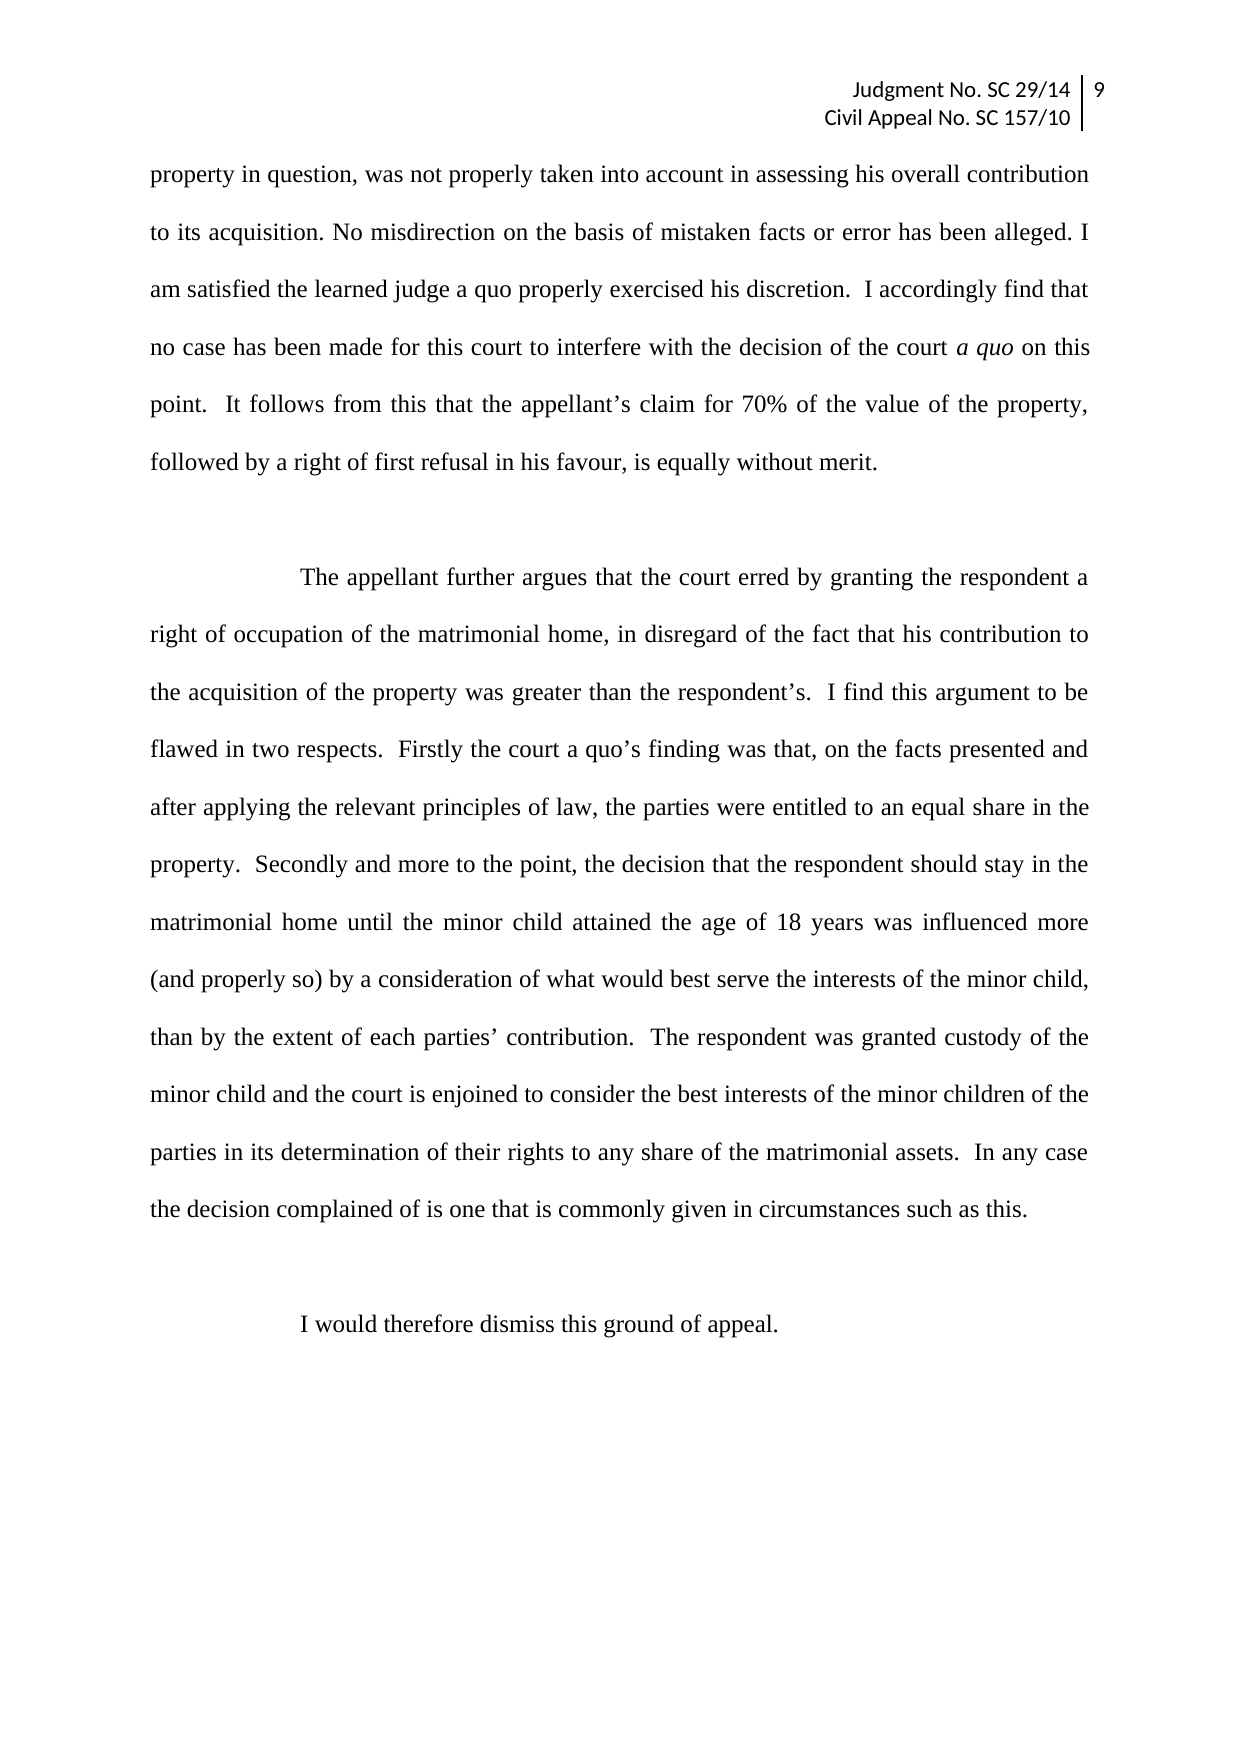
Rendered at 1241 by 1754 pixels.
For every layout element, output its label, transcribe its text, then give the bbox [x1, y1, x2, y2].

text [150, 159, 1090, 475]
text The appellant further argues that the court erred by granting the respondent a right of occupation of the matrimonial home, in disregard of the fact that his contribution to the acquisition of the property was greater than the respondent’s. I find this argument to be flawed in two respects. Firstly the court a quo’s finding was that, on the facts presented and after applying the relevant principles of law, the parties were entitled to an equal share in the property. Secondly and more to the point, the decision that the respondent should stay in the matrimonial home until the minor child attained the age of 18 years was influenced more (and properly so) by a consideration of what would best serve the interests of the minor child, than by the extent of each parties’ contribution. The respondent was granted custody of the minor child and the court is enjoined to consider the best interests of the minor children of the parties in its determination of their rights to any share of the matrimonial assets. In any case the decision complained of is one that is commonly given in circumstances such as this. [150, 562, 1090, 1223]
text I would therefore dismiss this ground of appeal. [225, 1309, 1090, 1338]
